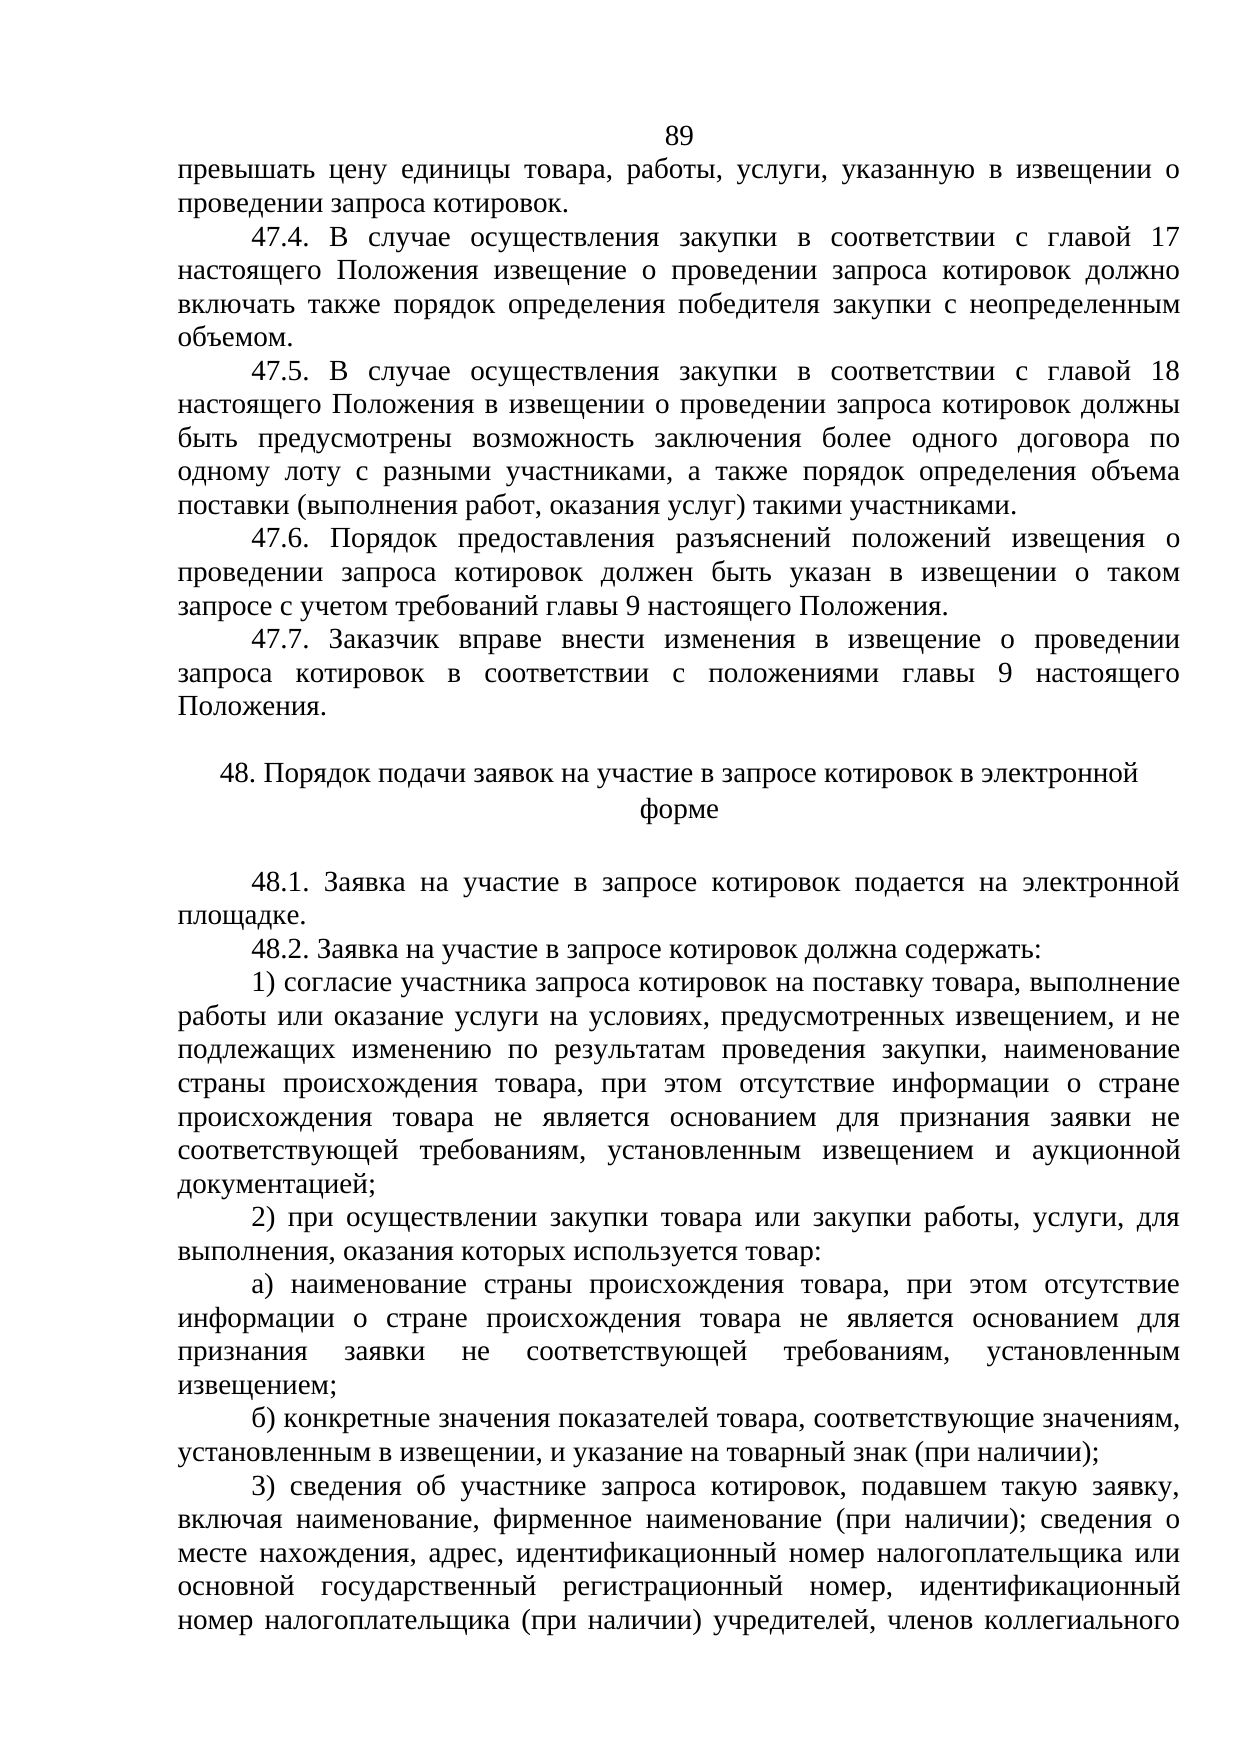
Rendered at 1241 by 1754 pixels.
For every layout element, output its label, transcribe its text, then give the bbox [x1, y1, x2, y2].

text 47.5. В случае осуществления закупки в соответствии с главой 18 настоящего Положения в извещении о проведении запроса котировок должны быть предусмотрены возможность заключения более одного договора по одному лоту с разными участниками, а также порядок определения объема поставки (выполнения работ, оказания услуг) такими участниками. [177, 353, 1181, 521]
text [177, 152, 1181, 219]
text 1) согласие участника запроса котировок на поставку товара, выполнение работы или оказание услуги на условиях, предусмотренных извещением, и не подлежащих изменению по результатам проведения закупки, наименование страны происхождения товара, при этом отсутствие информации о стране происхождения товара не является основанием для признания заявки не соответствующей требованиям, установленным извещением и аукционной документацией; [177, 964, 1181, 1199]
subtitle 48. Порядок подачи заявок на участие в запросе котировок в электронной форме [177, 755, 1181, 825]
text а) наименование страны происхождения товара, при этом отсутствие информации о стране происхождения товара не является основанием для признания заявки не соответствующей требованиям, установленным извещением; [177, 1266, 1181, 1401]
text 48.2. Заявка на участие в запросе котировок должна содержать: [177, 931, 1181, 964]
text 47.7. Заказчик вправе внести изменения в извещение о проведении запроса котировок в соответствии с положениями главы 9 настоящего Положения. [177, 621, 1181, 722]
text 2) при осуществлении закупки товара или закупки работы, услуги, для выполнения, оказания которых используется товар: [177, 1199, 1181, 1266]
text б) конкретные значения показателей товара, соответствующие значениям, установленным в извещении, и указание на товарный знак (при наличии); [177, 1401, 1181, 1468]
text 47.6. Порядок предоставления разъяснений положений извещения о проведении запроса котировок должен быть указан в извещении о таком запросе с учетом требований главы 9 настоящего Положения. [177, 521, 1181, 621]
text 48.1. Заявка на участие в запросе котировок подается на электронной площадке. [177, 864, 1181, 931]
text 47.4. В случае осуществления закупки в соответствии с главой 17 настоящего Положения извещение о проведении запроса котировок должно включать также порядок определения победителя закупки с неопределенным объемом. [177, 219, 1181, 353]
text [177, 1468, 1181, 1635]
